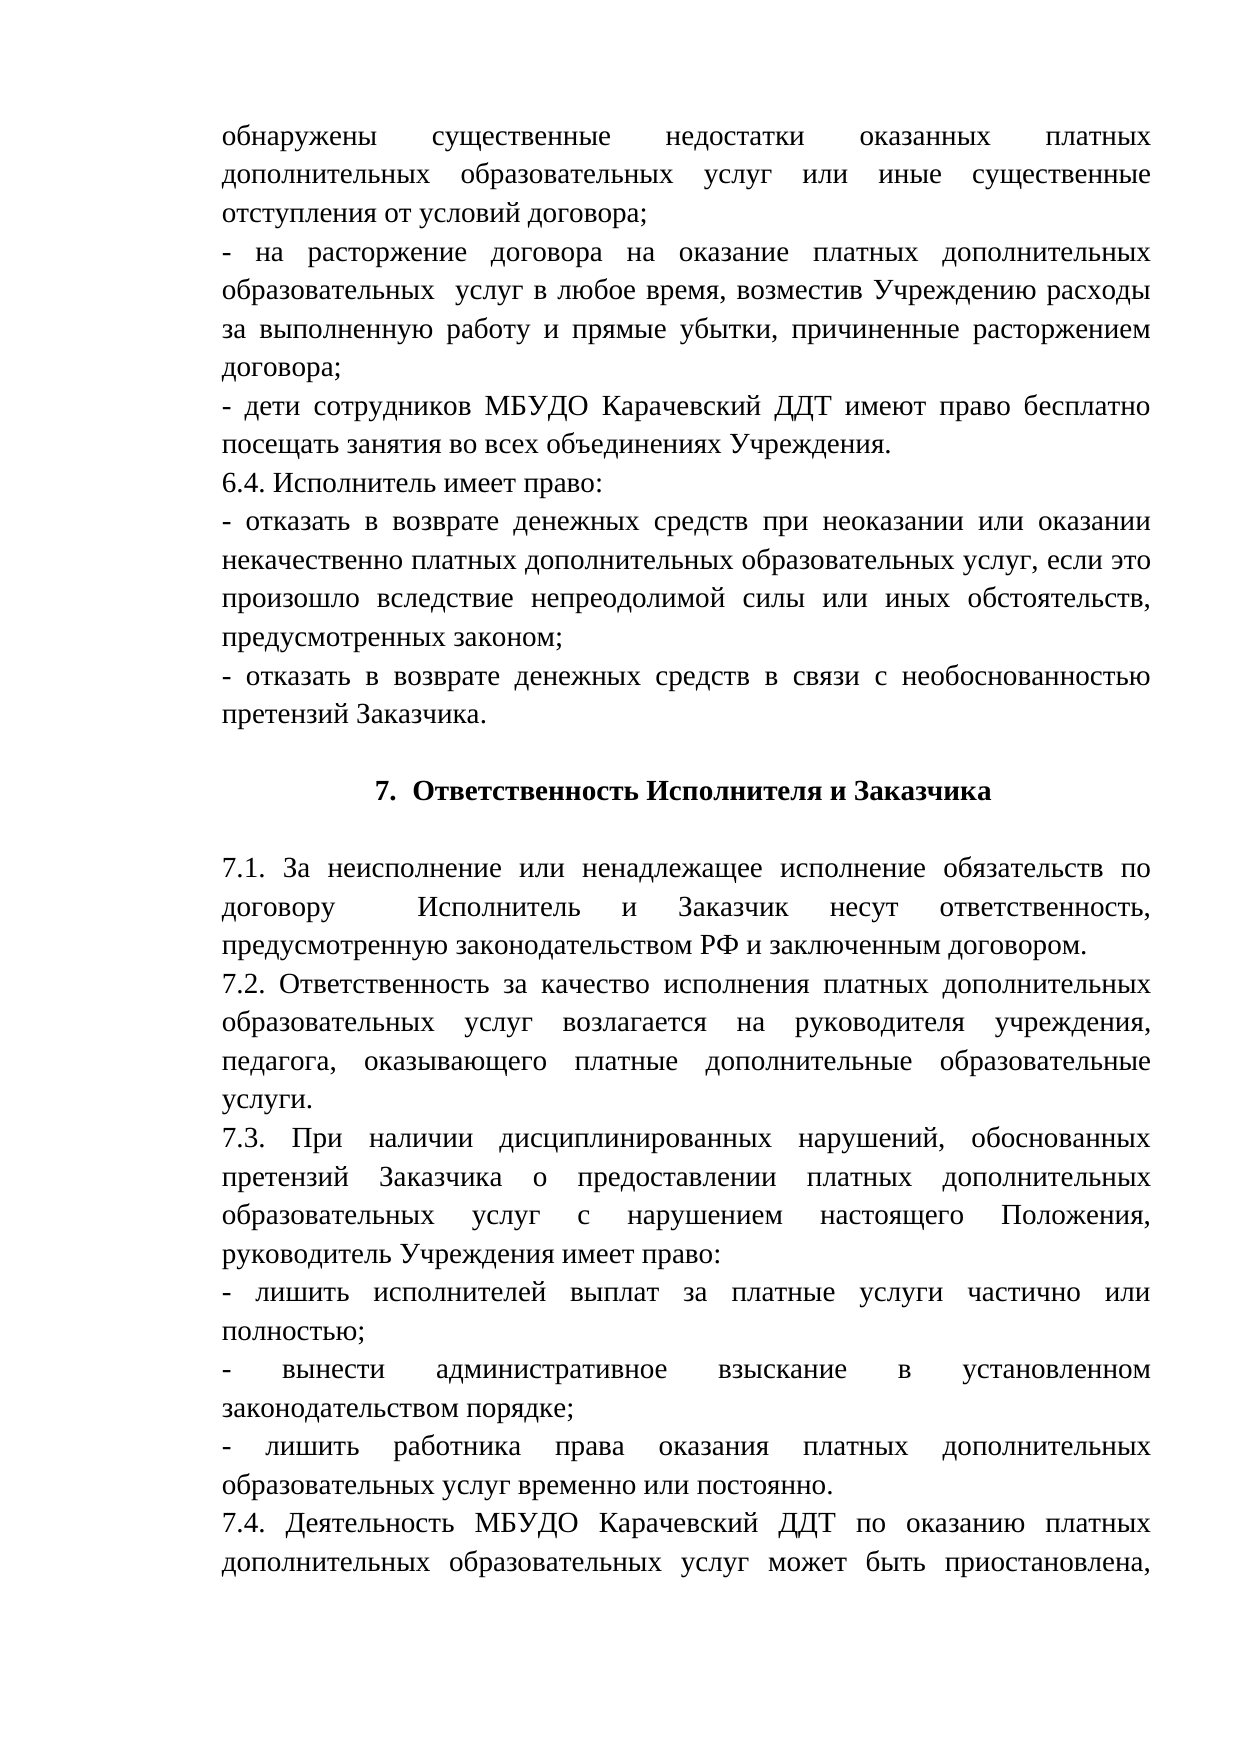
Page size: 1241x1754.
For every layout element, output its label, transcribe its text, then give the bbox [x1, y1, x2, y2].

list - дети сотрудников МБУДО Карачевский ДДТ имеют право бесплатно посещать занятия во всех объединениях Учреждения. [222, 388, 1152, 460]
list - отказать в возврате денежных средств в связи с необоснованностью претензий Заказчика. [222, 658, 1152, 730]
list 7.3. При наличии дисциплинированных нарушений, обоснованных претензий Заказчика о предоставлении платных дополнительных образовательных услуг с нарушением настоящего Положения, руководитель Учреждения имеет право: [222, 1120, 1152, 1269]
list - лишить работника права оказания платных дополнительных образовательных услуг временно или постоянно. [222, 1428, 1152, 1501]
list - вынести административное взыскание в установленном законодательством порядке; [222, 1351, 1152, 1423]
list Ответственность Исполнителя и Заказчика [215, 773, 1152, 807]
list - на расторжение договора на оказание платных дополнительных образовательных услуг в любое время, возместив Учреждению расходы за выполненную работу и прямые убытки, причиненные расторжением договора; [222, 234, 1152, 383]
list - лишить исполнителей выплат за платные услуги частично или полностью; [222, 1274, 1152, 1346]
list - отказать в возврате денежных средств при неоказании или оказании некачественно платных дополнительных образовательных услуг, если это произошло вследствие непреодолимой силы или иных обстоятельств, предусмотренных законом; [222, 503, 1152, 653]
list 7.2. Ответственность за качество исполнения платных дополнительных образовательных услуг возлагается на руководителя учреждения, педагога, оказывающего платные дополнительные образовательные услуги. [222, 966, 1152, 1115]
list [222, 118, 1152, 229]
list 6.4. Исполнитель имеет право: [222, 465, 1152, 498]
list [222, 1506, 1152, 1578]
list 7.1. За неисполнение или ненадлежащее исполнение обязательств по договору Исполнитель и Заказчик несут ответственность, предусмотренную законодательством РФ и заключенным договором. [222, 850, 1152, 961]
